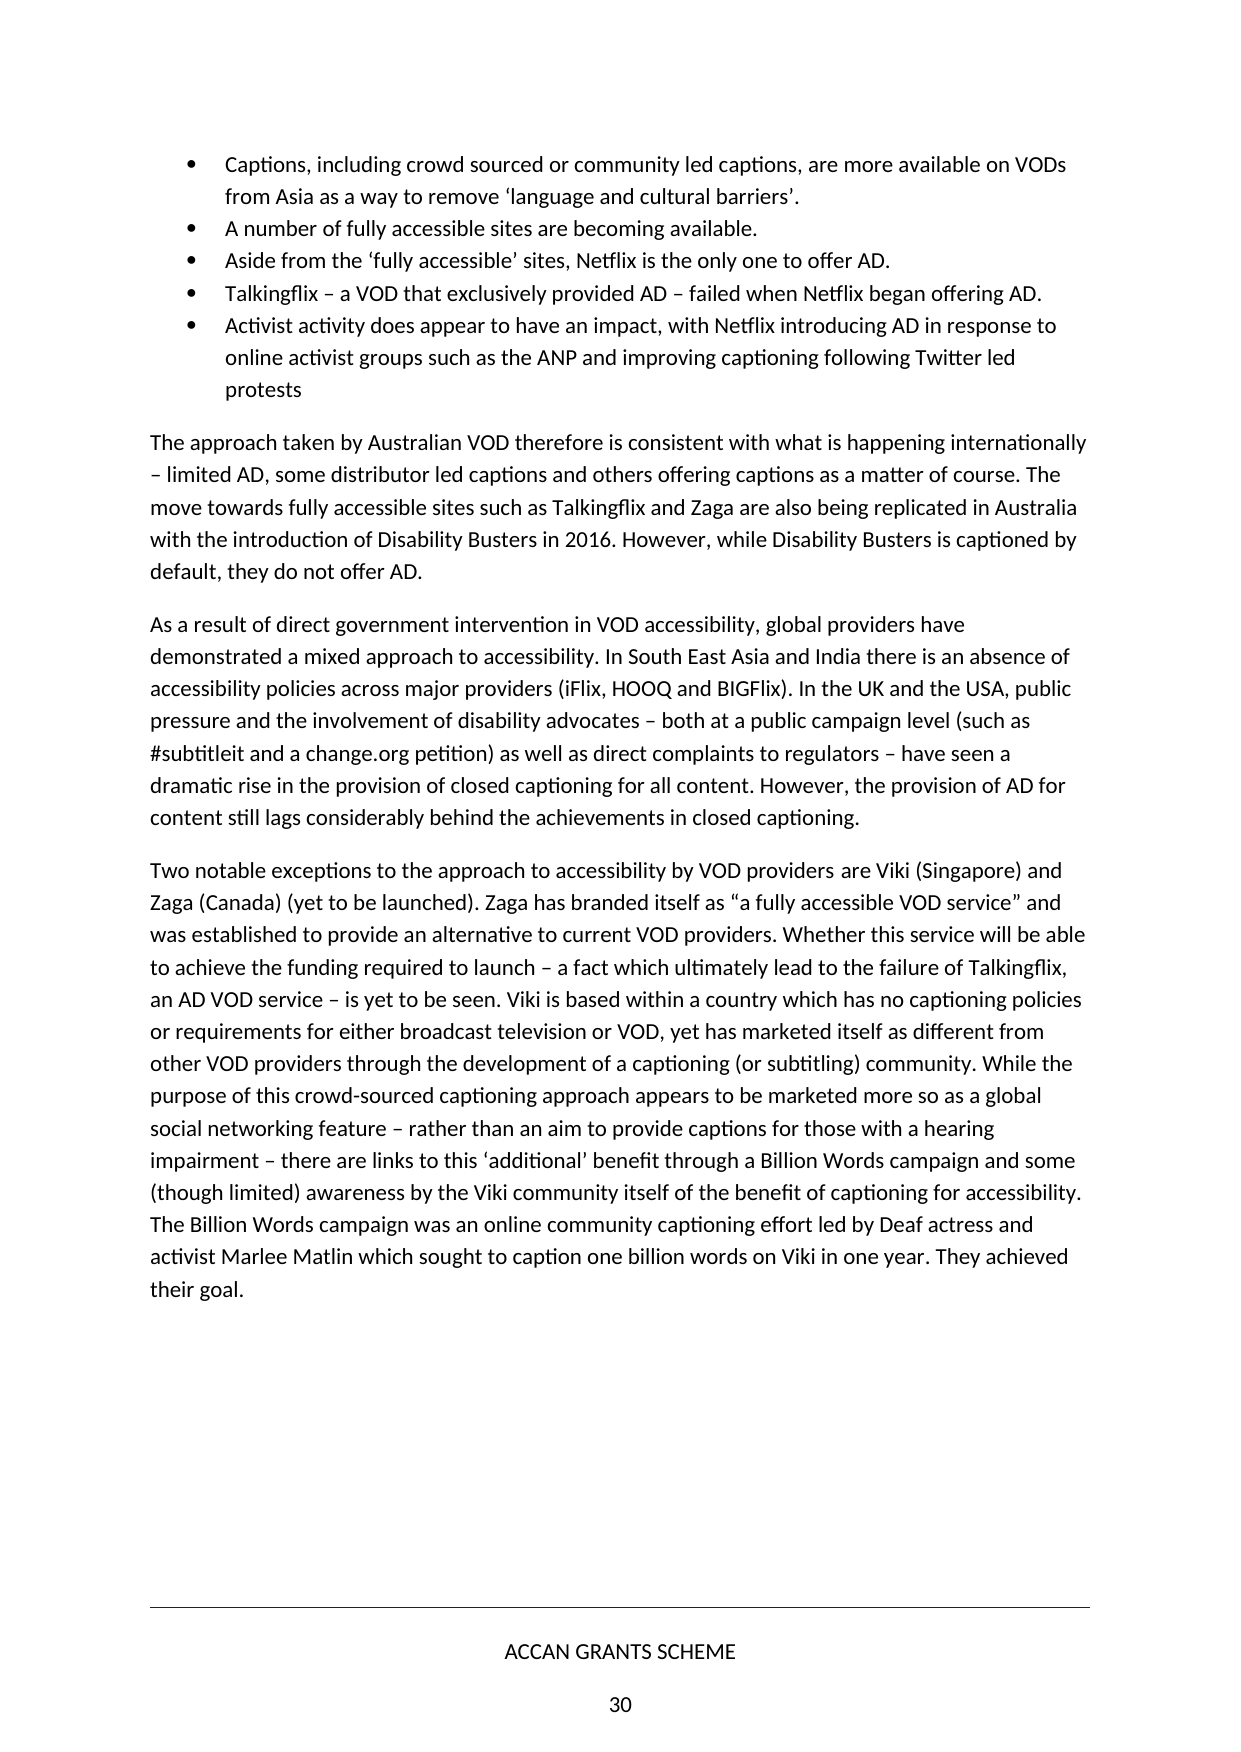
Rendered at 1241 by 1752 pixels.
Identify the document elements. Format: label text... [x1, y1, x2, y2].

list Activist activity does appear to have an impact, with Netflix introducing AD in response to online activist groups such as the ANP and improving captioning following Twitter led protests [187, 311, 1090, 403]
list Aside from the ‘fully accessible’ sites, Netflix is the only one to offer AD. [187, 247, 1090, 274]
text As a result of direct government intervention in VOD accessibility, global providers have demonstrated a mixed approach to accessibility. In South East Asia and India there is an absence of accessibility policies across major providers (iFlix, HOOQ and BIGFlix). In the UK and the USA, public pressure and the involvement of disability advocates – both at a public campaign level (such as #subtitleit and a change.org petition) as well as direct complaints to regulators – have seen a dramatic rise in the provision of closed captioning for all content. However, the provision of AD for content still lags considerably behind the achievements in closed captioning. [150, 610, 1090, 831]
list Talkingflix – a VOD that exclusively provided AD – failed when Netflix began offering AD. [187, 279, 1090, 307]
text The approach taken by Australian VOD therefore is consistent with what is happening internationally – limited AD, some distributor led captions and others offering captions as a matter of course. The move towards fully accessible sites such as Talkingflix and Zaga are also being replicated in Australia with the introduction of Disability Busters in 2016. However, while Disability Busters is captioned by default, they do not offer AD. [150, 428, 1090, 585]
list Captions, including crowd sourced or community led captions, are more available on VODs from Asia as a way to remove ‘language and cultural barriers’. [187, 150, 1090, 210]
list A number of fully accessible sites are becoming available. [187, 214, 1090, 242]
text Two notable exceptions to the approach to accessibility by VOD providers are Viki (Singapore) and Zaga (Canada) (yet to be launched). Zaga has branded itself as “a fully accessible VOD service” and was established to provide an alternative to current VOD providers. Whether this service will be able to achieve the funding required to launch – a fact which ultimately lead to the failure of Talkingflix, an AD VOD service – is yet to be seen. Viki is based within a country which has no captioning policies or requirements for either broadcast television or VOD, yet has marketed itself as different from other VOD providers through the development of a captioning (or subtitling) community. While the purpose of this crowd-sourced captioning approach appears to be marketed more so as a global social networking feature – rather than an aim to provide captions for those with a hearing impairment – there are links to this ‘additional’ benefit through a Billion Words campaign and some (though limited) awareness by the Viki community itself of the benefit of captioning for accessibility. The Billion Words campaign was an online community captioning effort led by Deaf actress and activist Marlee Matlin which sought to caption one billion words on Viki in one year. They achieved their goal. [150, 856, 1090, 1303]
